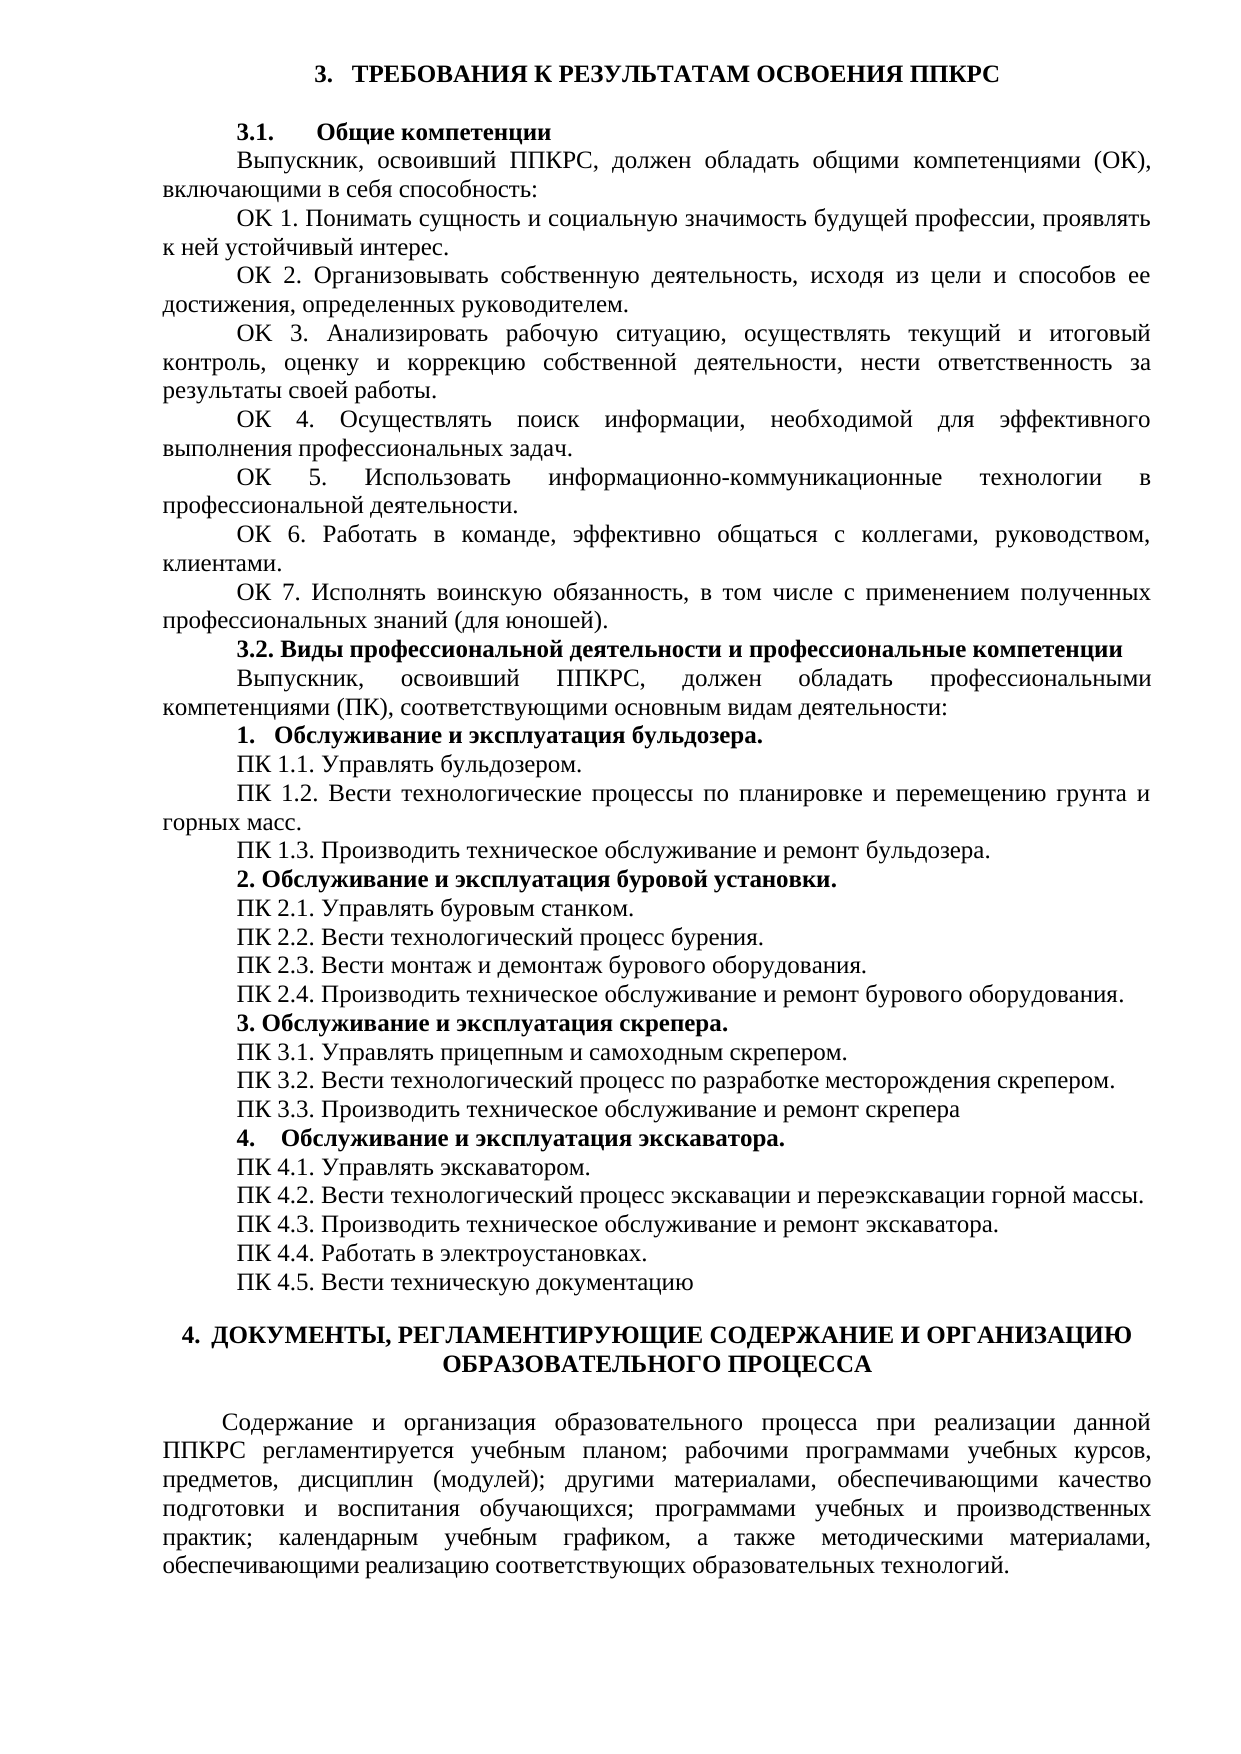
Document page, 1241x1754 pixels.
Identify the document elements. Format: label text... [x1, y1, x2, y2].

text ПК 2.2. Вести технологический процесс бурения. [162, 922, 1152, 950]
text ПК 3.1. Управлять прицепным и самоходным скрепером. [162, 1037, 1152, 1065]
text OK 1. Понимать сущность и социальную значимость будущей профессии, проявлять к ней устойчивый интерес. [162, 203, 1152, 260]
text ПК 4.3. Производить техническое обслуживание и ремонт экскаватора. [162, 1209, 1152, 1238]
list Обслуживание и эксплуатация бульдозера. [236, 720, 1152, 749]
text ПК 4.2. Вести технологический процесс экскавации и переэкскавации горной массы. [162, 1180, 1152, 1209]
text ПК 2.4. Производить техническое обслуживание и ремонт бурового оборудования. [162, 979, 1152, 1008]
text ПК 2.3. Вести монтаж и демонтаж бурового оборудования. [162, 950, 1152, 979]
text ОК 4. Осуществлять поиск информации, необходимой для эффективного выполнения профессиональных задач. [162, 404, 1152, 462]
text ПК 1.3. Производить техническое обслуживание и ремонт бульдозера. [162, 835, 1152, 864]
text ПК 1.2. Вести технологические процессы по планировке и перемещению грунта и горных масс. [162, 778, 1152, 835]
text 3. Обслуживание и эксплуатация скрепера. [162, 1008, 1152, 1037]
text ПК 2.1. Управлять буровым станком. [162, 893, 1152, 922]
text ОК 5. Использовать информационно-коммуникационные технологии в профессиональной деятельности. [162, 462, 1152, 519]
text Содержание и организация образовательного процесса при реализации данной ППКРС регламентируется учебным планом; рабочими программами учебных курсов, предметов, дисциплин (модулей); другими материалами, обеспечивающими качество подготовки и воспитания обучающихся; программами учебных и производственных практик; календарным учебным графиком, а также методическими материалами, обеспечивающими реализацию соответствующих образовательных технологий. [162, 1407, 1152, 1579]
text OK 3. Анализировать рабочую ситуацию, осуществлять текущий и итоговый контроль, оценку и коррекцию собственной деятельности, нести ответственность за результаты своей работы. [162, 318, 1152, 404]
text ПК 3.2. Вести технологический процесс по разработке месторождения скрепером. [162, 1065, 1152, 1094]
text ПК 4.1. Управлять экскаватором. [162, 1152, 1152, 1180]
text ОК 7. Исполнять воинскую обязанность, в том числе с применением полученных профессиональных знаний (для юношей). [162, 577, 1152, 634]
list Обслуживание и эксплуатация экскаватора. [162, 1123, 1152, 1152]
list Требования к результатам освоения ППКРС [162, 59, 1152, 88]
text ПК 4.4. Работать в электроустановках. [162, 1238, 1152, 1267]
text ПК 1.1. Управлять бульдозером. [236, 749, 1152, 778]
text ОК 6. Работать в команде, эффективно общаться с коллегами, руководством, клиентами. [162, 519, 1152, 577]
text ОК 2. Организовывать собственную деятельность, исходя из цели и способов ее достижения, определенных руководителем. [162, 260, 1152, 318]
text 3.2. Виды профессиональной деятельности и профессиональные компетенции [162, 634, 1152, 663]
text Выпускник, освоивший ППКРС, должен обладать общими компетенциями (ОК), включающими в себя способность: [162, 145, 1152, 203]
text Выпускник, освоивший ППКРС, должен обладать профессиональными компетенциями (ПК), соответствующими основным видам деятельности: [162, 663, 1152, 720]
text ПК 3.3. Производить техническое обслуживание и ремонт скрепера [162, 1094, 1152, 1123]
text ПК 4.5. Вести техническую документацию [162, 1267, 1152, 1295]
text 4. Документы, регламентирующие содержание и организацию образовательного процесса [162, 1320, 1152, 1378]
list Общие компетенции [162, 117, 1152, 145]
text 2. Обслуживание и эксплуатация буровой установки. [162, 864, 1152, 893]
